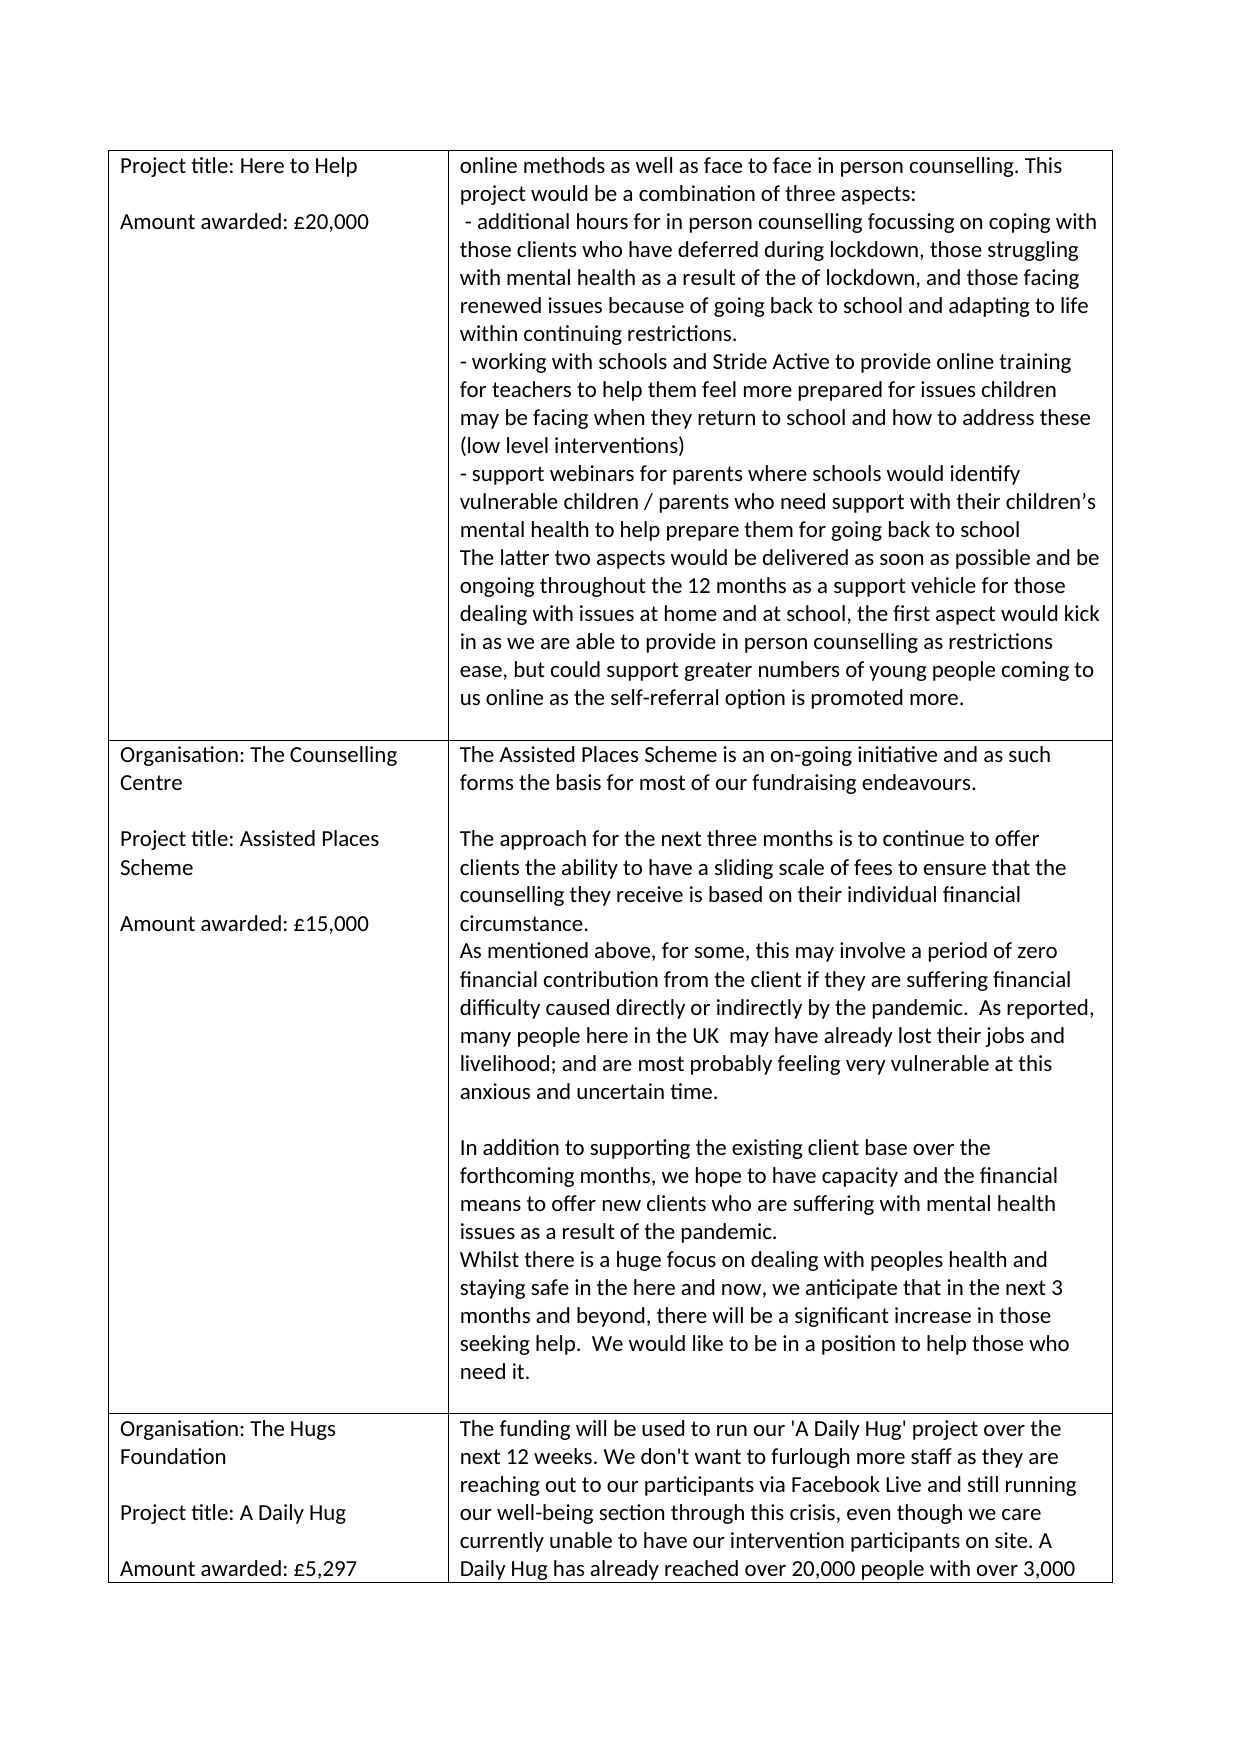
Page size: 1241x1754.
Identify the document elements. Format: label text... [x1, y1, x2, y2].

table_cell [449, 1414, 1112, 1582]
table_cell The Assisted Places Scheme is an on-going initiative and as such forms the basis for most of our fundraising endeavours. The approach for the next three months is to continue to offer clients the ability to have a sliding scale of fees to ensure that the counselling they receive is based on their individual financial circumstance. As mentioned above, for some, this may involve a period of zero financial contribution from the client if they are suffering financial difficulty caused directly or indirectly by the pandemic. As reported, many people here in the UK may have already lost their jobs and livelihood; and are most probably feeling very vulnerable at this anxious and uncertain time. In addition to supporting the existing client base over the forthcoming months, we hope to have capacity and the financial means to offer new clients who are suffering with mental health issues as a result of the pandemic. Whilst there is a huge focus on dealing with peoples health and staying safe in the here and now, we anticipate that in the next 3 months and beyond, there will be a significant increase in those seeking help. We would like to be in a position to help those who need it. [449, 741, 1112, 1413]
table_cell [449, 151, 1112, 739]
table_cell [109, 151, 448, 739]
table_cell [109, 1414, 448, 1582]
table_cell Organisation: The Counselling Centre Project title: Assisted Places Scheme Amount awarded: £15,000 [109, 741, 448, 1413]
